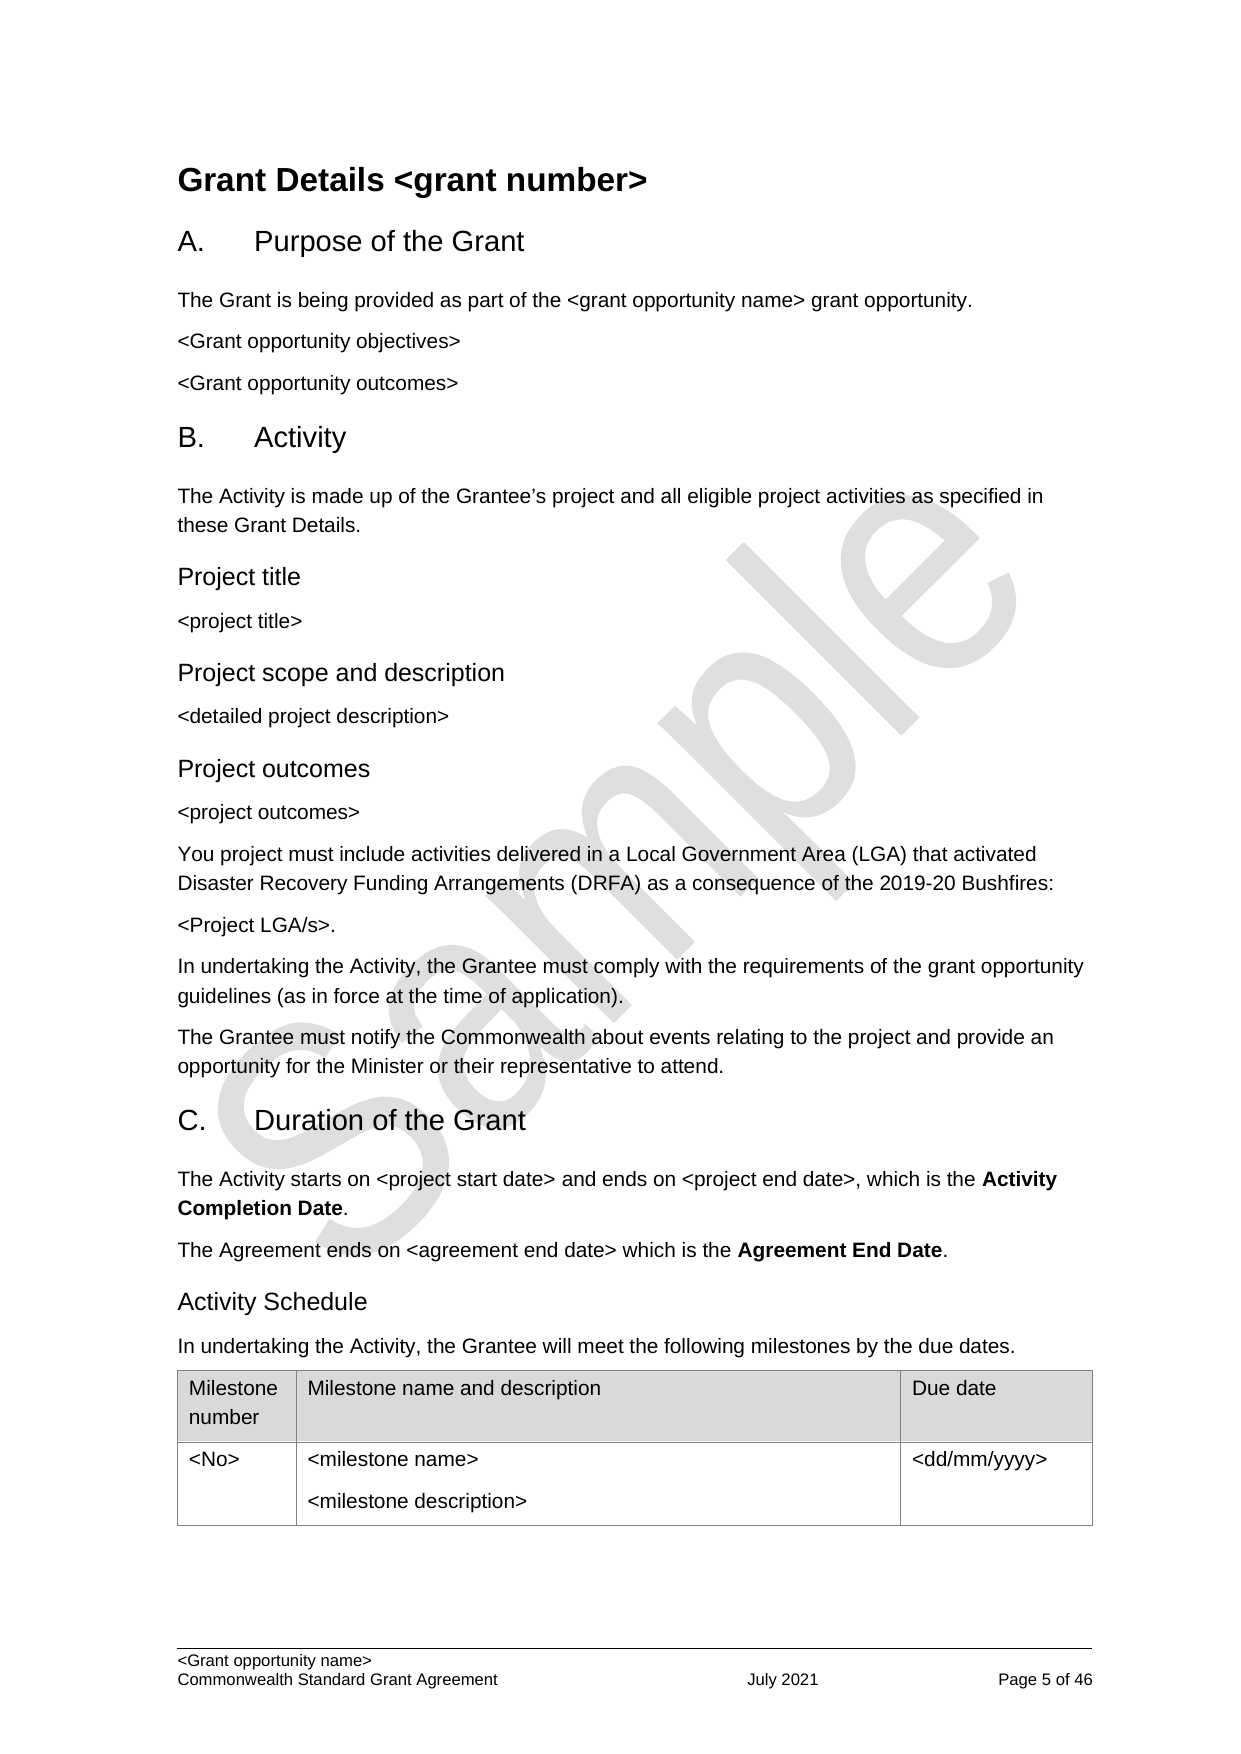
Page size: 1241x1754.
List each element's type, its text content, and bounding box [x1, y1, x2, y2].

table_header Milestone name and description [297, 1371, 900, 1441]
subtitle Project scope and description [177, 657, 1092, 687]
subtitle Activity Schedule [177, 1287, 1092, 1316]
text The Activity is made up of the Grantee’s project and all eligible project activities as specified in these Grant Details. [177, 478, 1092, 537]
subtitle Purpose of the Grant [177, 224, 1092, 257]
text The Grantee must notify the Commonwealth about events relating to the project and provide an opportunity for the Minister or their representative to attend. [177, 1020, 1092, 1078]
text The Agreement ends on <agreement end date> which is the Agreement End Date. [177, 1233, 1092, 1262]
subtitle Project title [177, 562, 1092, 591]
text <Grant opportunity objectives> [177, 324, 1092, 353]
text In undertaking the Activity, the Grantee will meet the following milestones by the due dates. [177, 1328, 1092, 1358]
table_cell <No> [178, 1443, 296, 1525]
table_cell <dd/mm/yyyy> [901, 1443, 1092, 1525]
subtitle Project outcomes [177, 753, 1092, 782]
subtitle Grant Details <grant number> [177, 160, 1092, 199]
text <detailed project description> [177, 699, 1092, 728]
table_cell <milestone name> <milestone description> [297, 1443, 900, 1525]
text <Grant opportunity outcomes> [177, 366, 1092, 395]
table_header Due date [901, 1371, 1092, 1441]
subtitle Duration of the Grant [177, 1103, 1092, 1137]
subtitle Activity [177, 420, 1092, 453]
text In undertaking the Activity, the Grantee must comply with the requirements of the grant opportunity guidelines (as in force at the time of application). [177, 949, 1092, 1007]
text You project must include activities delivered in a Local Government Area (LGA) that activated Disaster Recovery Funding Arrangements (DRFA) as a consequence of the 2019-20 Bushfires: [177, 837, 1092, 895]
text The Grant is being provided as part of the <grant opportunity name> grant opportunity. [177, 282, 1092, 311]
table_header Milestone number [178, 1371, 296, 1441]
text <Project LGA/s>. [177, 907, 1092, 937]
text <project outcomes> [177, 795, 1092, 824]
text The Activity starts on <project start date> and ends on <project end date>, which is the Activity Completion Date. [177, 1162, 1092, 1220]
text <project title> [177, 603, 1092, 632]
